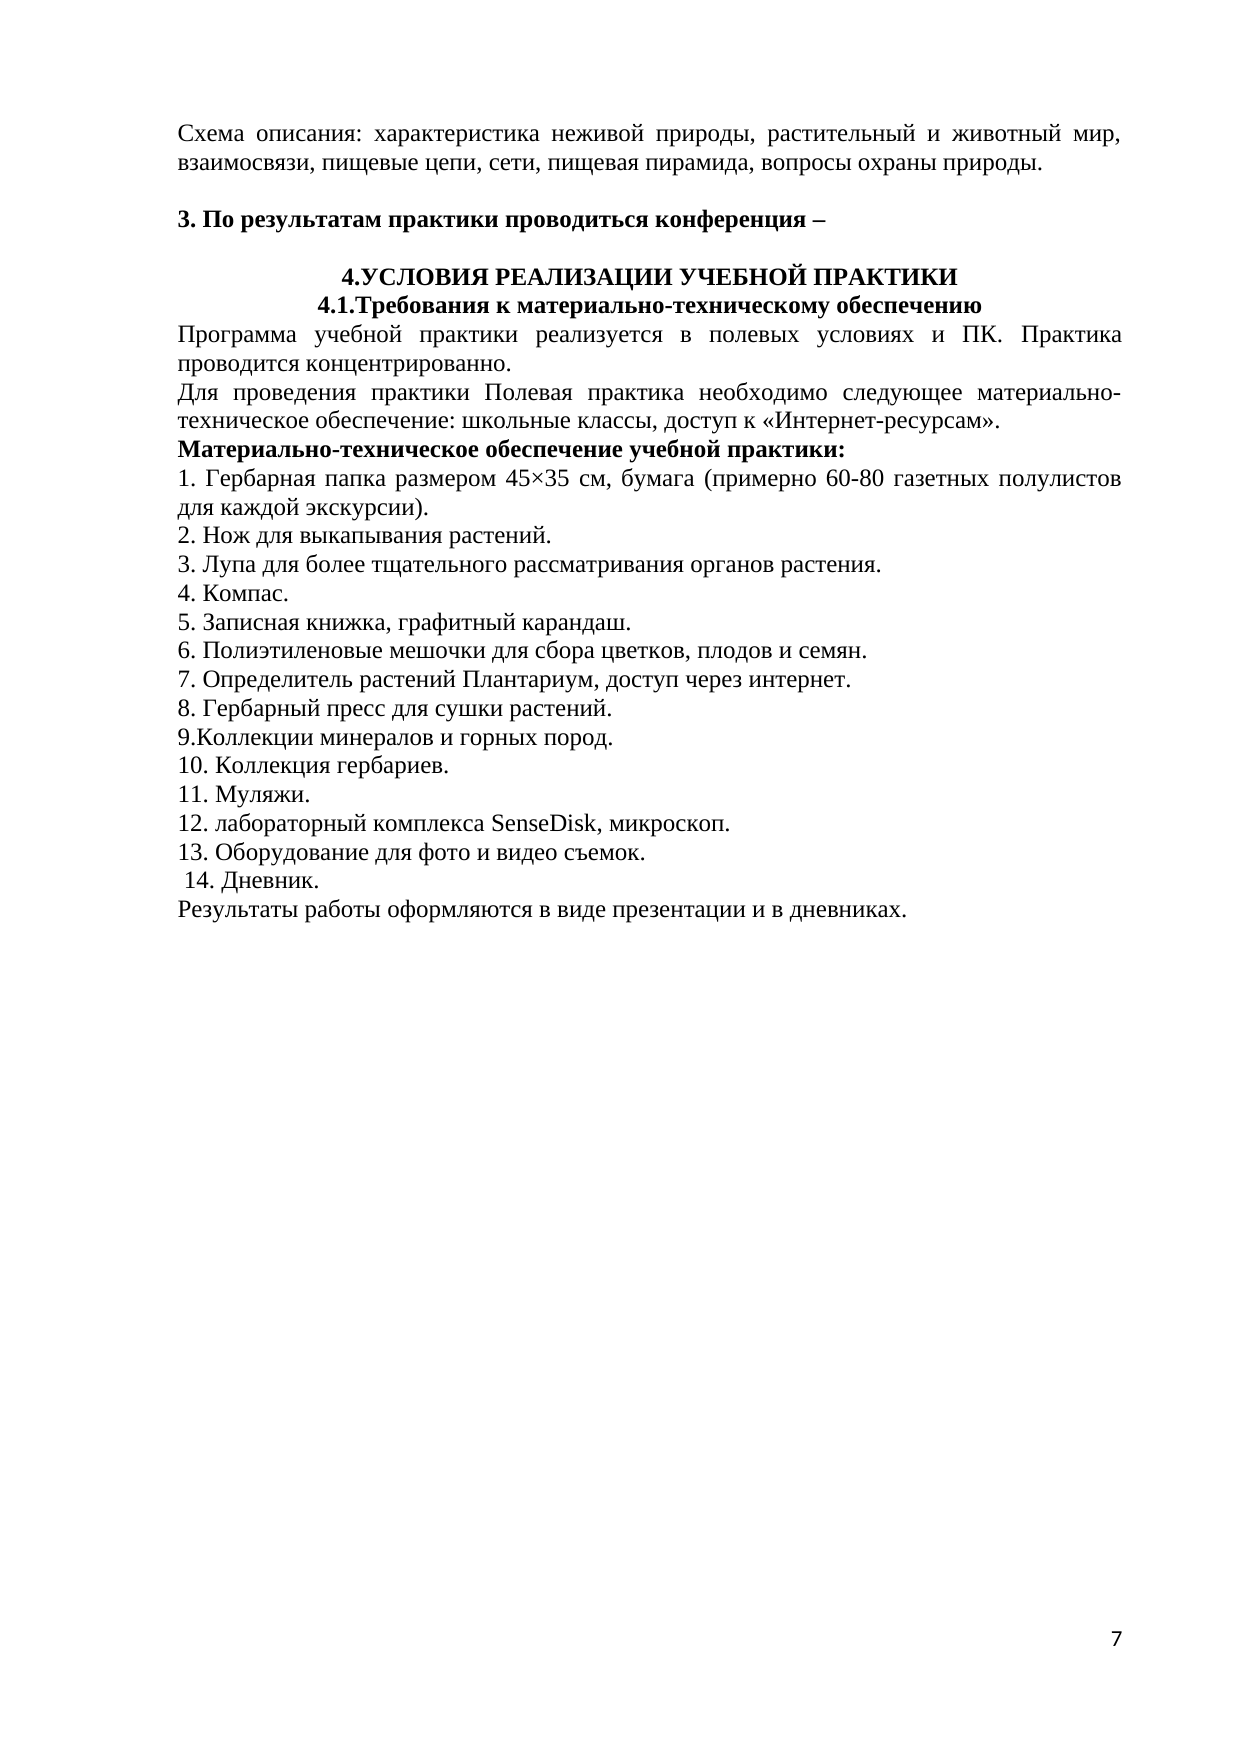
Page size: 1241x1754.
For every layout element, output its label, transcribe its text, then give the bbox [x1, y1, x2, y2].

text 4. Компас. [177, 578, 1122, 607]
text 12. лабораторный комплекса SenseDisk, микроскоп. [177, 808, 1122, 837]
text 3. Лупа для более тщательного рассматривания органов растения. [177, 549, 1122, 578]
text 6. Полиэтиленовые мешочки для сбора цветков, плодов и семян. [177, 636, 1122, 664]
text 7. Определитель растений Плантариум, доступ через интернет. [177, 664, 1122, 693]
text 8. Гербарный пресс для сушки растений. [177, 693, 1122, 722]
text 1. Гербарная папка размером 45×35 см, бумага (примерно 60-80 газетных полулистов для каждой экскурсии). [177, 463, 1122, 521]
list 4.1.Требования к материально-техническому обеспечению [177, 291, 1122, 319]
text 9.Коллекции минералов и горных пород. [177, 722, 1122, 751]
text 5. Записная книжка, графитный карандаш. [177, 607, 1122, 636]
text 11. Муляжи. [177, 779, 1122, 808]
text Схема описания: характеристика неживой природы, растительный и животный мир, взаимосвязи, пищевые цепи, сети, пищевая пирамида, вопросы охраны природы. [177, 118, 1122, 176]
text 3. По результатам практики проводиться конференция – [177, 204, 1122, 233]
text 4.УСЛОВИЯ РЕАЛИЗАЦИИ УЧЕБНОЙ ПРАКТИКИ [177, 262, 1122, 291]
text 14. Дневник. [177, 866, 1122, 894]
text Результаты работы оформляются в виде презентации и в дневниках. [177, 894, 1122, 923]
text Для проведения практики Полевая практика необходимо следующее материально-техническое обеспечение: школьные классы, доступ к «Интернет-ресурсам». [177, 377, 1122, 434]
text 10. Коллекция гербариев. [177, 751, 1122, 779]
text 2. Нож для выкапывания растений. [177, 521, 1122, 549]
text 13. Оборудование для фото и видео съемок. [177, 837, 1122, 866]
text Программа учебной практики реализуется в полевых условиях и ПК. Практика проводится концентрированно. [177, 319, 1122, 377]
text Материально-техническое обеспечение учебной практики: [177, 434, 1122, 463]
